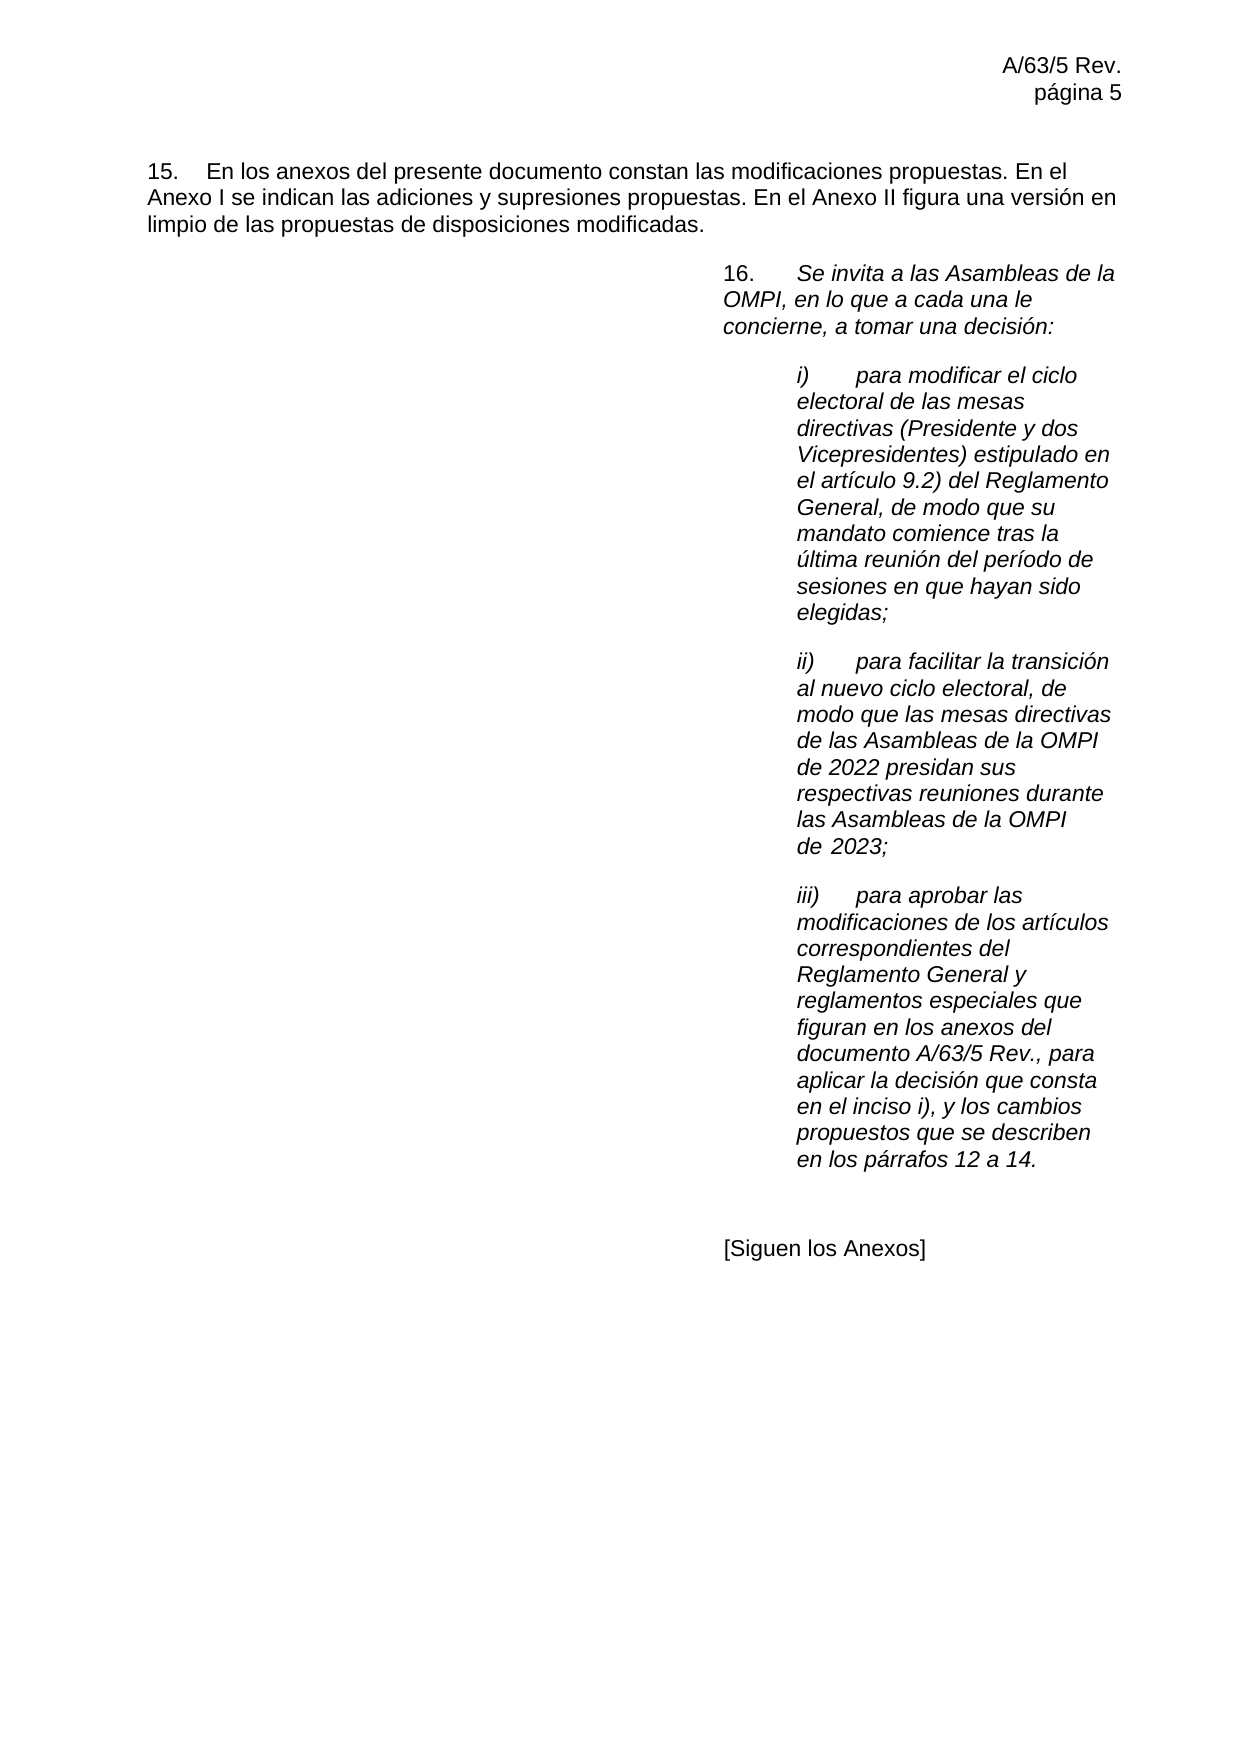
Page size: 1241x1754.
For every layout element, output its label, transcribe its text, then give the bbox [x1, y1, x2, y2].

list para aprobar las modificaciones de los artículos correspondientes del Reglamento General y reglamentos especiales que figuran en los anexos del documento A/63/5 Rev., para aplicar la decisión que consta en el inciso i), y los cambios propuestos que se describen en los párrafos 12 a 14. [797, 882, 1122, 1172]
text En los anexos del presente documento constan las modificaciones propuestas. En el Anexo I se indican las adiciones y supresiones propuestas. En el Anexo II figura una versión en limpio de las propuestas de disposiciones modificadas. [147, 158, 1122, 237]
list para facilitar la transición al nuevo ciclo electoral, de modo que las mesas directivas de las Asambleas de la OMPI de 2022 presidan sus respectivas reuniones durante las Asambleas de la OMPI de 2023; [797, 648, 1122, 859]
list para modificar el ciclo electoral de las mesas directivas (Presidente y dos Vicepresidentes) estipulado en el artículo 9.2) del Reglamento General, de modo que su mandato comience tras la última reunión del período de sesiones en que hayan sido elegidas; [797, 362, 1122, 625]
text [Siguen los Anexos] [723, 1234, 1122, 1261]
text Se invita a las Asambleas de la OMPI, en lo que a cada una le concierne, a tomar una decisión: [723, 260, 1122, 339]
